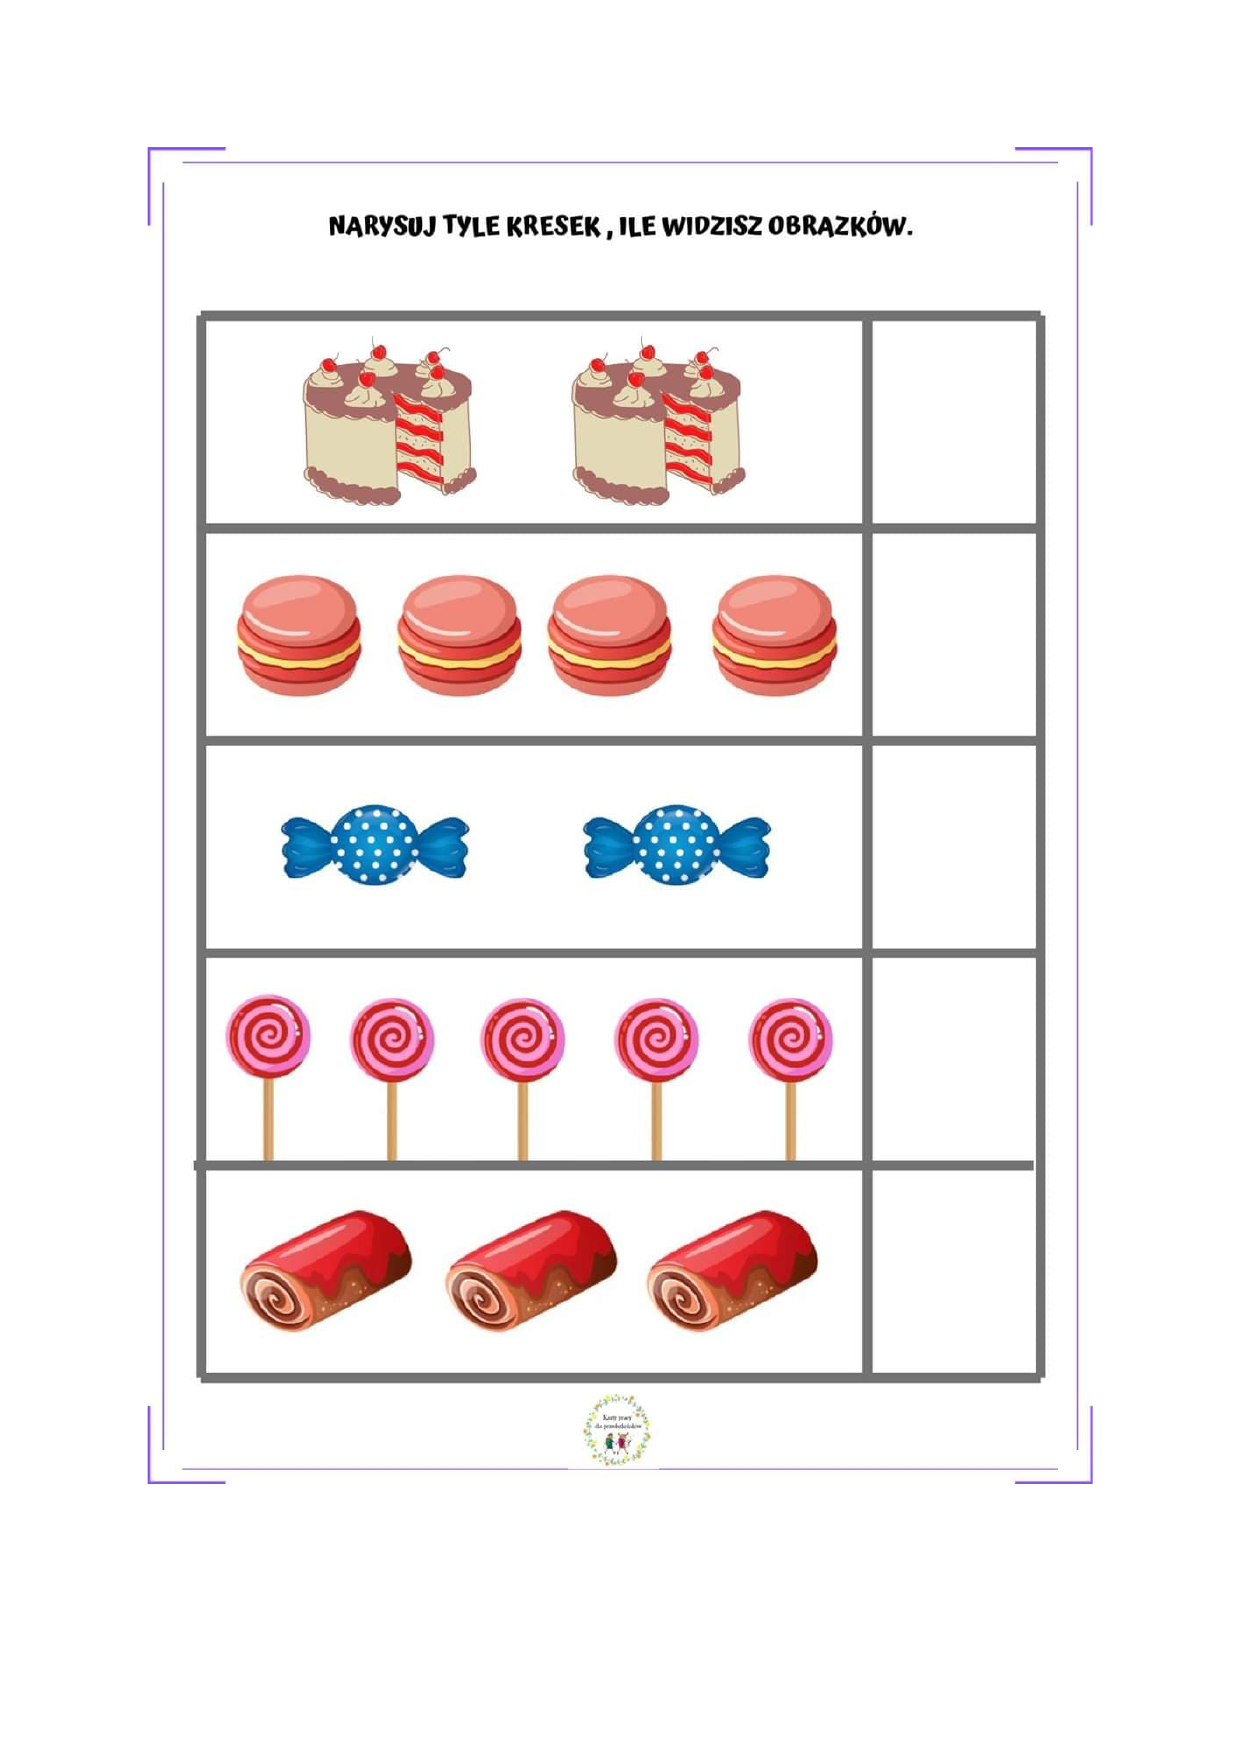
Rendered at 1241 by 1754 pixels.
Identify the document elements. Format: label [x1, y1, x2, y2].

picture [147, 147, 1093, 1484]
